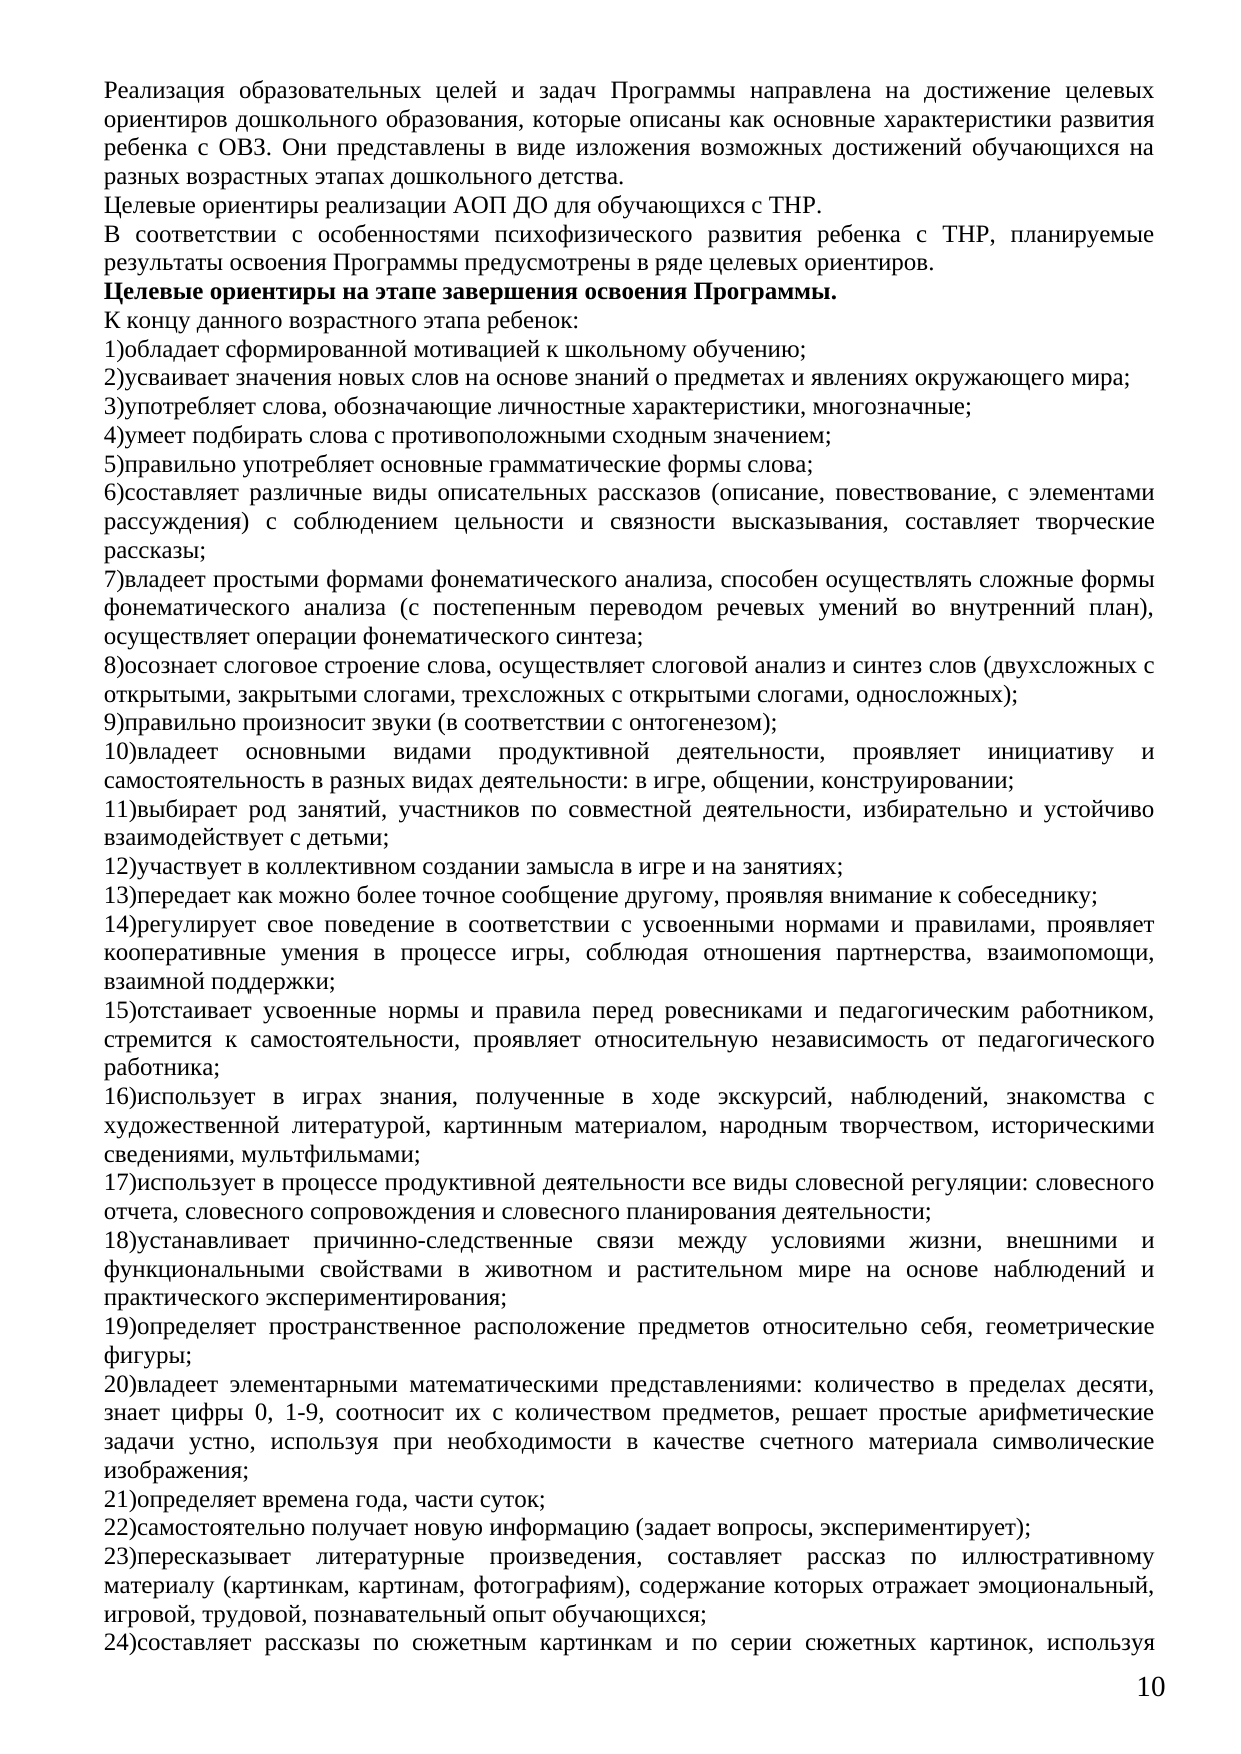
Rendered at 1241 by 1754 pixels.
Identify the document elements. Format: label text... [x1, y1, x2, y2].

list 23)пересказывает литературные произведения, составляет рассказ по иллюстративному материалу (картинкам, картинам, фотографиям), содержание которых отражает эмоциональный, игровой, трудовой, познавательный опыт обучающихся; [103, 1541, 1156, 1627]
text Целевые ориентиры на этапе завершения освоения Программы. [103, 276, 1156, 305]
list 10)владеет основными видами продуктивной деятельности, проявляет инициативу и самостоятельность в разных видах деятельности: в игре, общении, конструировании; [103, 736, 1156, 794]
text В соответствии с особенностями психофизического развития ребенка с ТНР, планируемые результаты освоения Программы предусмотрены в ряде целевых ориентиров. [103, 219, 1156, 276]
list 16)использует в играх знания, полученные в ходе экскурсий, наблюдений, знакомства с художественной литературой, картинным материалом, народным творчеством, историческими сведениями, мультфильмами; [103, 1081, 1156, 1167]
list 7)владеет простыми формами фонематического анализа, способен осуществлять сложные формы фонематического анализа (с постепенным переводом речевых умений во внутренний план), осуществляет операции фонематического синтеза; [103, 564, 1156, 650]
list 19)определяет пространственное расположение предметов относительно себя, геометрические фигуры; [103, 1311, 1156, 1369]
list 13)передает как можно более точное сообщение другому, проявляя внимание к собеседнику; [103, 880, 1156, 909]
list 20)владеет элементарными математическими представлениями: количество в пределах десяти, знает цифры 0, 1-9, соотносит их с количеством предметов, решает простые арифметические задачи устно, используя при необходимости в качестве счетного материала символические изображения; [103, 1369, 1156, 1484]
list 3)употребляет слова, обозначающие личностные характеристики, многозначные; [103, 391, 1156, 420]
list 17)использует в процессе продуктивной деятельности все виды словесной регуляции: словесного отчета, словесного сопровождения и словесного планирования деятельности; [103, 1167, 1156, 1225]
list 8)осознает слоговое строение слова, осуществляет слоговой анализ и синтез слов (двухсложных с открытыми, закрытыми слогами, трехсложных с открытыми слогами, односложных); [103, 650, 1156, 707]
list 2)усваивает значения новых слов на основе знаний о предметах и явлениях окружающего мира; [103, 362, 1156, 391]
list 22)самостоятельно получает новую информацию (задает вопросы, экспериментирует); [103, 1512, 1156, 1541]
list 15)отстаивает усвоенные нормы и правила перед ровесниками и педагогическим работником, стремится к самостоятельности, проявляет относительную независимость от педагогического работника; [103, 995, 1156, 1081]
list 21)определяет времена года, части суток; [103, 1484, 1156, 1512]
list 12)участвует в коллективном создании замысла в игре и на занятиях; [103, 851, 1156, 880]
list 18)устанавливает причинно-следственные связи между условиями жизни, внешними и функциональными свойствами в животном и растительном мире на основе наблюдений и практического экспериментирования; [103, 1225, 1156, 1311]
list 9)правильно произносит звуки (в соответствии с онтогенезом); [103, 707, 1156, 736]
list 14)регулирует свое поведение в соответствии с усвоенными нормами и правилами, проявляет кооперативные умения в процессе игры, соблюдая отношения партнерства, взаимопомощи, взаимной поддержки; [103, 909, 1156, 995]
text К концу данного возрастного этапа ребенок: [103, 305, 1156, 334]
list 11)выбирает род занятий, участников по совместной деятельности, избирательно и устойчиво взаимодействует с детьми; [103, 794, 1156, 851]
list 5)правильно употребляет основные грамматические формы слова; [103, 449, 1156, 477]
list 4)умеет подбирать слова с противоположными сходным значением; [103, 420, 1156, 449]
text Целевые ориентиры реализации АОП ДО для обучающихся с ТНР. [103, 190, 1156, 219]
list 6)составляет различные виды описательных рассказов (описание, повествование, с элементами рассуждения) с соблюдением цельности и связности высказывания, составляет творческие рассказы; [103, 477, 1156, 564]
text 1)обладает сформированной мотивацией к школьному обучению; [74, 334, 1156, 362]
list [103, 1627, 1156, 1656]
text Реализация образовательных целей и задач Программы направлена на достижение целевых ориентиров дошкольного образования, которые описаны как основные характеристики развития ребенка с ОВЗ. Они представлены в виде изложения возможных достижений обучающихся на разных возрастных этапах дошкольного детства. [103, 75, 1156, 190]
